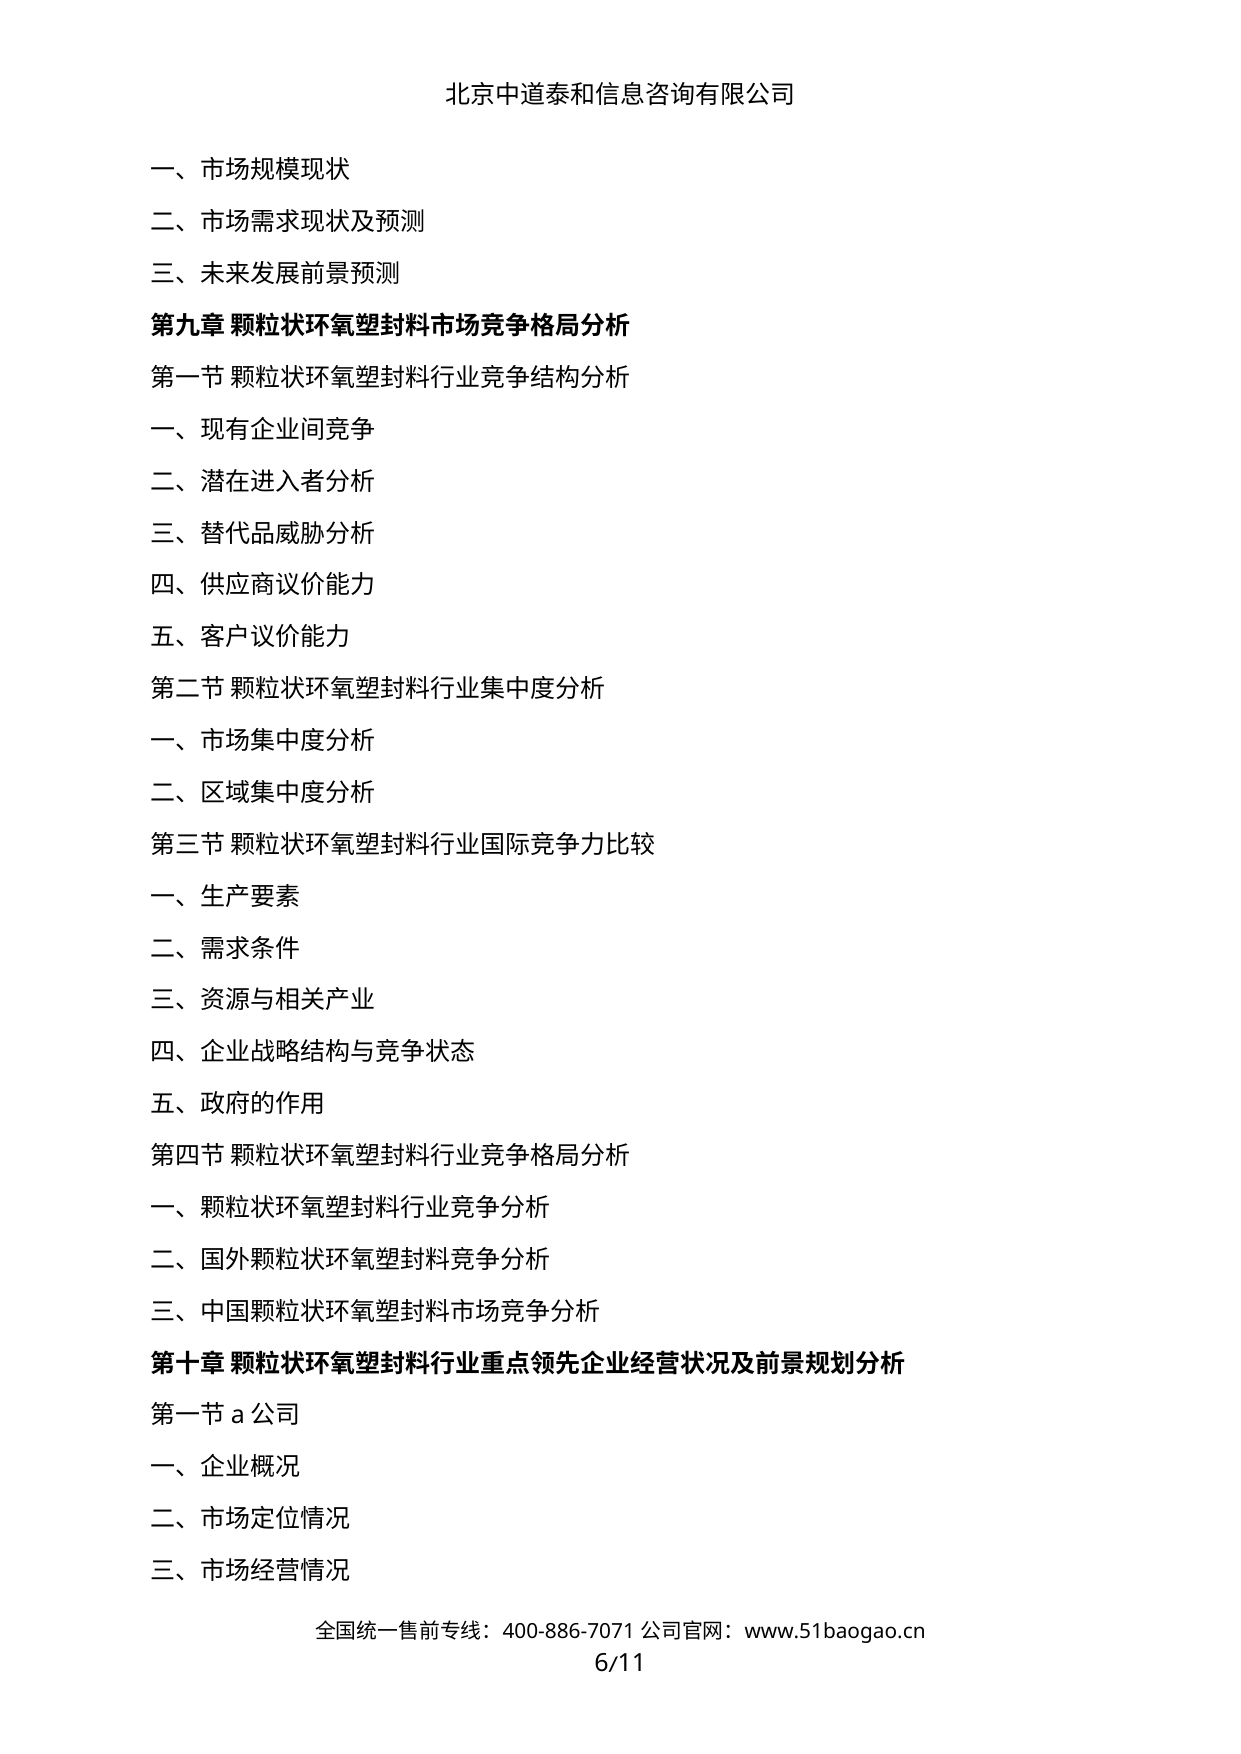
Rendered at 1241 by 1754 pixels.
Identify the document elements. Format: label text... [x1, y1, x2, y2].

text 三、资源与相关产业 [150, 980, 1090, 1016]
text 五、政府的作用 [150, 1084, 1090, 1120]
text 第十章 颗粒状环氧塑封料行业重点领先企业经营状况及前景规划分析 [150, 1343, 1090, 1379]
text 第四节 颗粒状环氧塑封料行业竞争格局分析 [150, 1136, 1090, 1172]
text 三、未来发展前景预测 [150, 254, 1090, 290]
text 三、中国颗粒状环氧塑封料市场竞争分析 [150, 1291, 1090, 1327]
text 第九章 颗粒状环氧塑封料市场竞争格局分析 [150, 306, 1090, 342]
text 二、市场需求现状及预测 [150, 202, 1090, 238]
text 二、需求条件 [150, 928, 1090, 964]
text 一、企业概况 [150, 1447, 1090, 1483]
text 三、替代品威胁分析 [150, 513, 1090, 549]
text 二、区域集中度分析 [150, 772, 1090, 809]
text 一、市场规模现状 [150, 150, 1090, 186]
text 第一节 颗粒状环氧塑封料行业竞争结构分析 [150, 357, 1090, 394]
text 四、供应商议价能力 [150, 565, 1090, 601]
text 二、市场定位情况 [150, 1499, 1090, 1535]
text 一、生产要素 [150, 876, 1090, 912]
text 第一节 a公司 [150, 1395, 1090, 1431]
text 四、企业战略结构与竞争状态 [150, 1032, 1090, 1068]
text 二、国外颗粒状环氧塑封料竞争分析 [150, 1239, 1090, 1276]
text 三、市场经营情况 [150, 1551, 1090, 1587]
text 一、现有企业间竞争 [150, 409, 1090, 446]
text 第三节 颗粒状环氧塑封料行业国际竞争力比较 [150, 824, 1090, 861]
text 第二节 颗粒状环氧塑封料行业集中度分析 [150, 669, 1090, 705]
text 二、潜在进入者分析 [150, 461, 1090, 497]
text 一、颗粒状环氧塑封料行业竞争分析 [150, 1187, 1090, 1224]
text 五、客户议价能力 [150, 617, 1090, 653]
text 一、市场集中度分析 [150, 721, 1090, 757]
